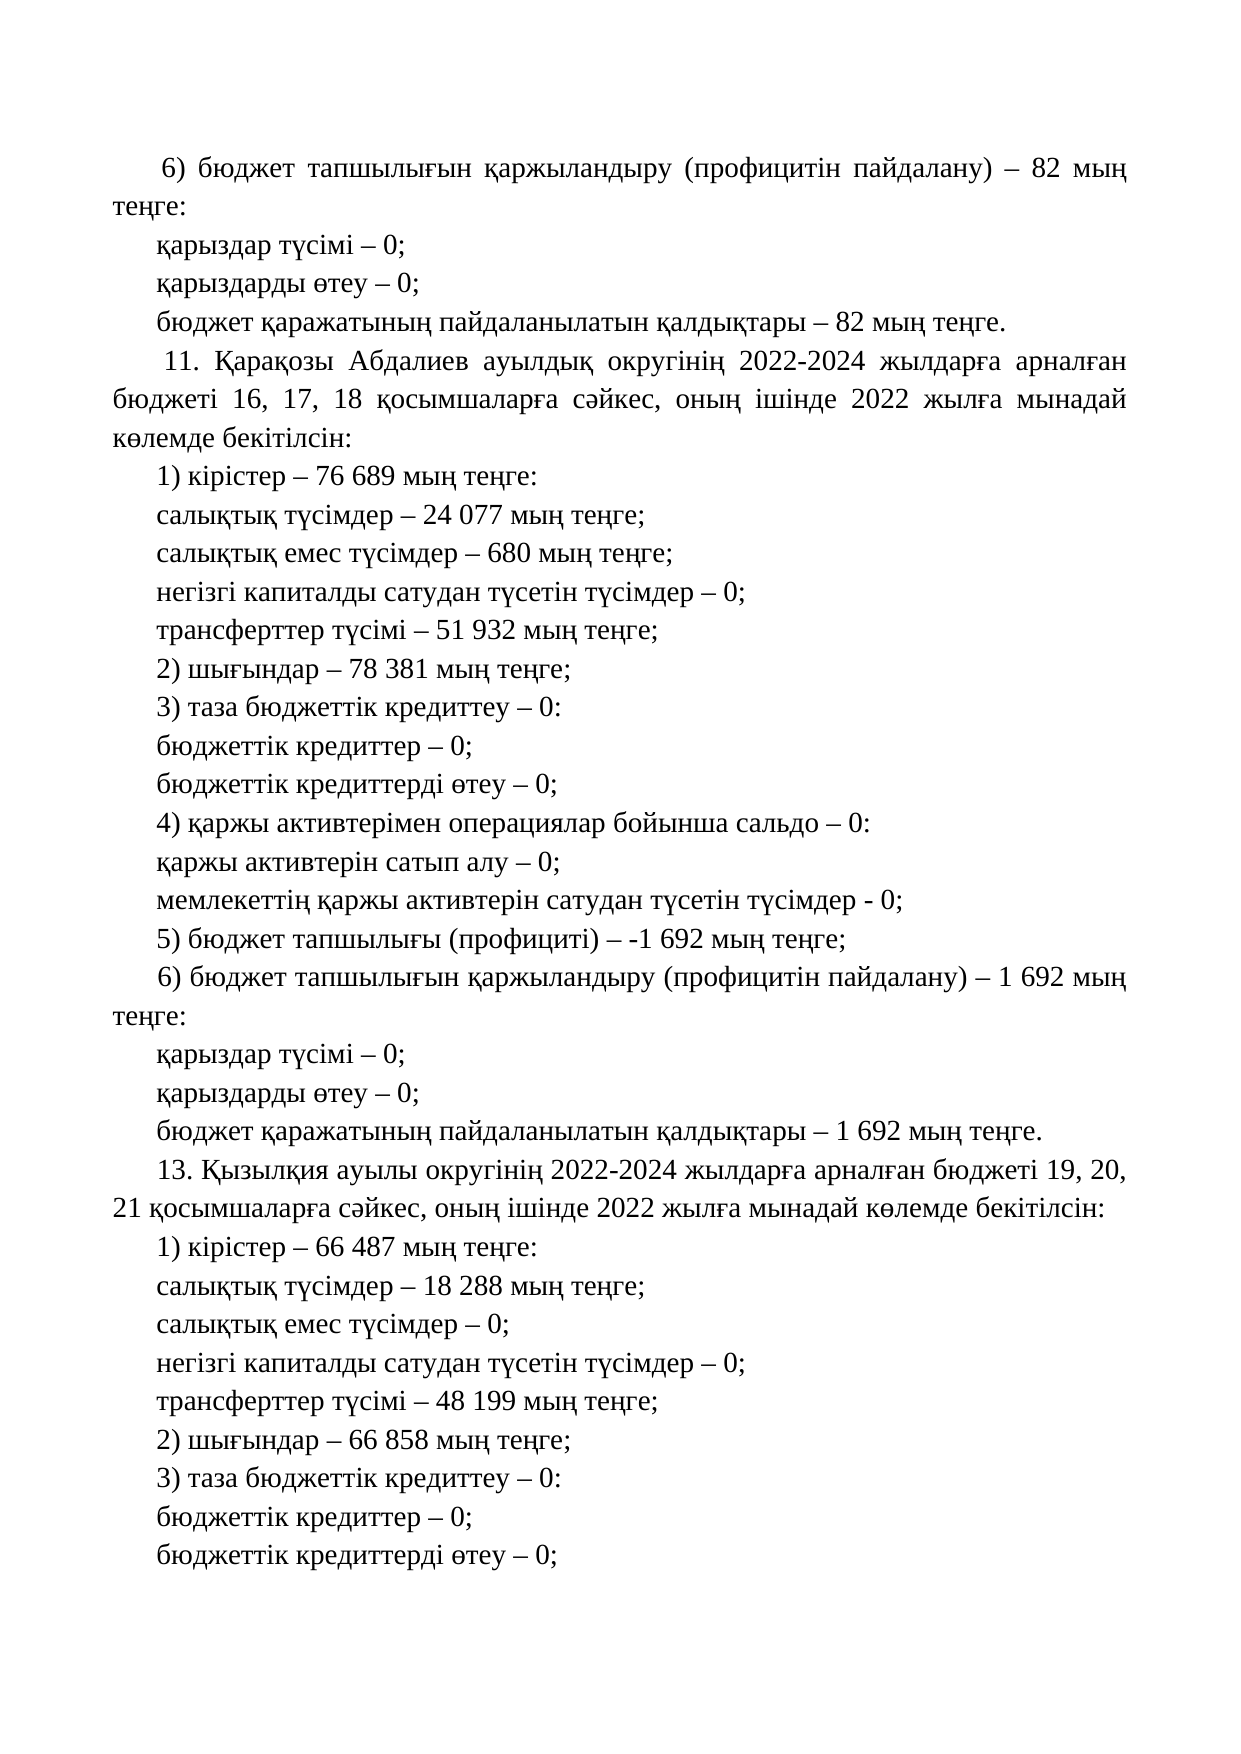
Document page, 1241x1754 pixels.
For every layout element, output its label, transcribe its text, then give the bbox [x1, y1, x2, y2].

text бюджеттік кредиттер – 0; [112, 1499, 1128, 1532]
text қарыздарды өтеу – 0; [112, 266, 1128, 299]
text 3) таза бюджеттік кредиттеу – 0: [112, 1460, 1128, 1494]
text бюджеттік кредиттерді өтеу – 0; [112, 767, 1128, 800]
text 1) кiрiстер – 66 487 мың теңге: [112, 1229, 1128, 1263]
text мемлекеттің қаржы активтерін сатудан түсетін түсімдер - 0; [112, 882, 1128, 916]
text салықтық емес түсiмдер – 680 мың теңге; [112, 535, 1128, 569]
text 13. Қызылқия ауылы округінің 2022-2024 жылдарға арналған бюджеті 19, 20, 21 қосымшаларға сәйкес, оның ішінде 2022 жылға мынадай көлемде бекітілсін: [112, 1152, 1128, 1224]
text қарыздар түсімі – 0; [112, 1036, 1128, 1070]
text салықтық емес түсiмдер – 0; [112, 1306, 1128, 1340]
text трансферттер түсiмi – 48 199 мың теңге; [112, 1383, 1128, 1417]
text 2) шығындар – 78 381 мың теңге; [112, 651, 1128, 684]
text бюджет қаражатының пайдаланылатын қалдықтары – 82 мың теңге. [112, 304, 1128, 338]
text 5) бюджет тапшылығы (профициті) – -1 692 мың теңге; [112, 921, 1128, 954]
text бюджет қаражатының пайдаланылатын қалдықтары – 1 692 мың теңге. [112, 1113, 1128, 1147]
text 6) бюджет тапшылығын қаржыландыру (профицитін пайдалану) – 82 мың теңге: [112, 150, 1128, 222]
text қарыздарды өтеу – 0; [112, 1075, 1128, 1108]
text 1) кiрiстер – 76 689 мың теңге: [112, 458, 1128, 492]
text 11. Қарақозы Абдалиев ауылдық округінің 2022-2024 жылдарға арналған бюджеті 16, 17, 18 қосымшаларға сәйкес, оның ішінде 2022 жылға мынадай көлемде бекітілсін: [112, 343, 1128, 453]
text 2) шығындар – 66 858 мың теңге; [112, 1422, 1128, 1455]
text бюджеттік кредиттер – 0; [112, 728, 1128, 762]
text бюджеттік кредиттерді өтеу – 0; [112, 1537, 1128, 1571]
text қаржы активтерін сатып алу – 0; [112, 844, 1128, 877]
text 4) қаржы активтерімен операциялар бойынша сальдо – 0: [112, 805, 1128, 839]
text негізгі капиталды сатудан түсетін түсімдер – 0; [112, 1345, 1128, 1378]
text қарыздар түсімі – 0; [112, 227, 1128, 261]
text негізгі капиталды сатудан түсетін түсімдер – 0; [112, 574, 1128, 607]
text салықтық түсiмдер – 18 288 мың теңге; [112, 1268, 1128, 1301]
text трансферттер түсiмi – 51 932 мың теңге; [112, 612, 1128, 646]
text 3) таза бюджеттік кредиттеу – 0: [112, 689, 1128, 723]
text салықтық түсiмдер – 24 077 мың теңге; [112, 497, 1128, 530]
text 6) бюджет тапшылығын қаржыландыру (профицитін пайдалану) – 1 692 мың теңге: [112, 959, 1128, 1031]
